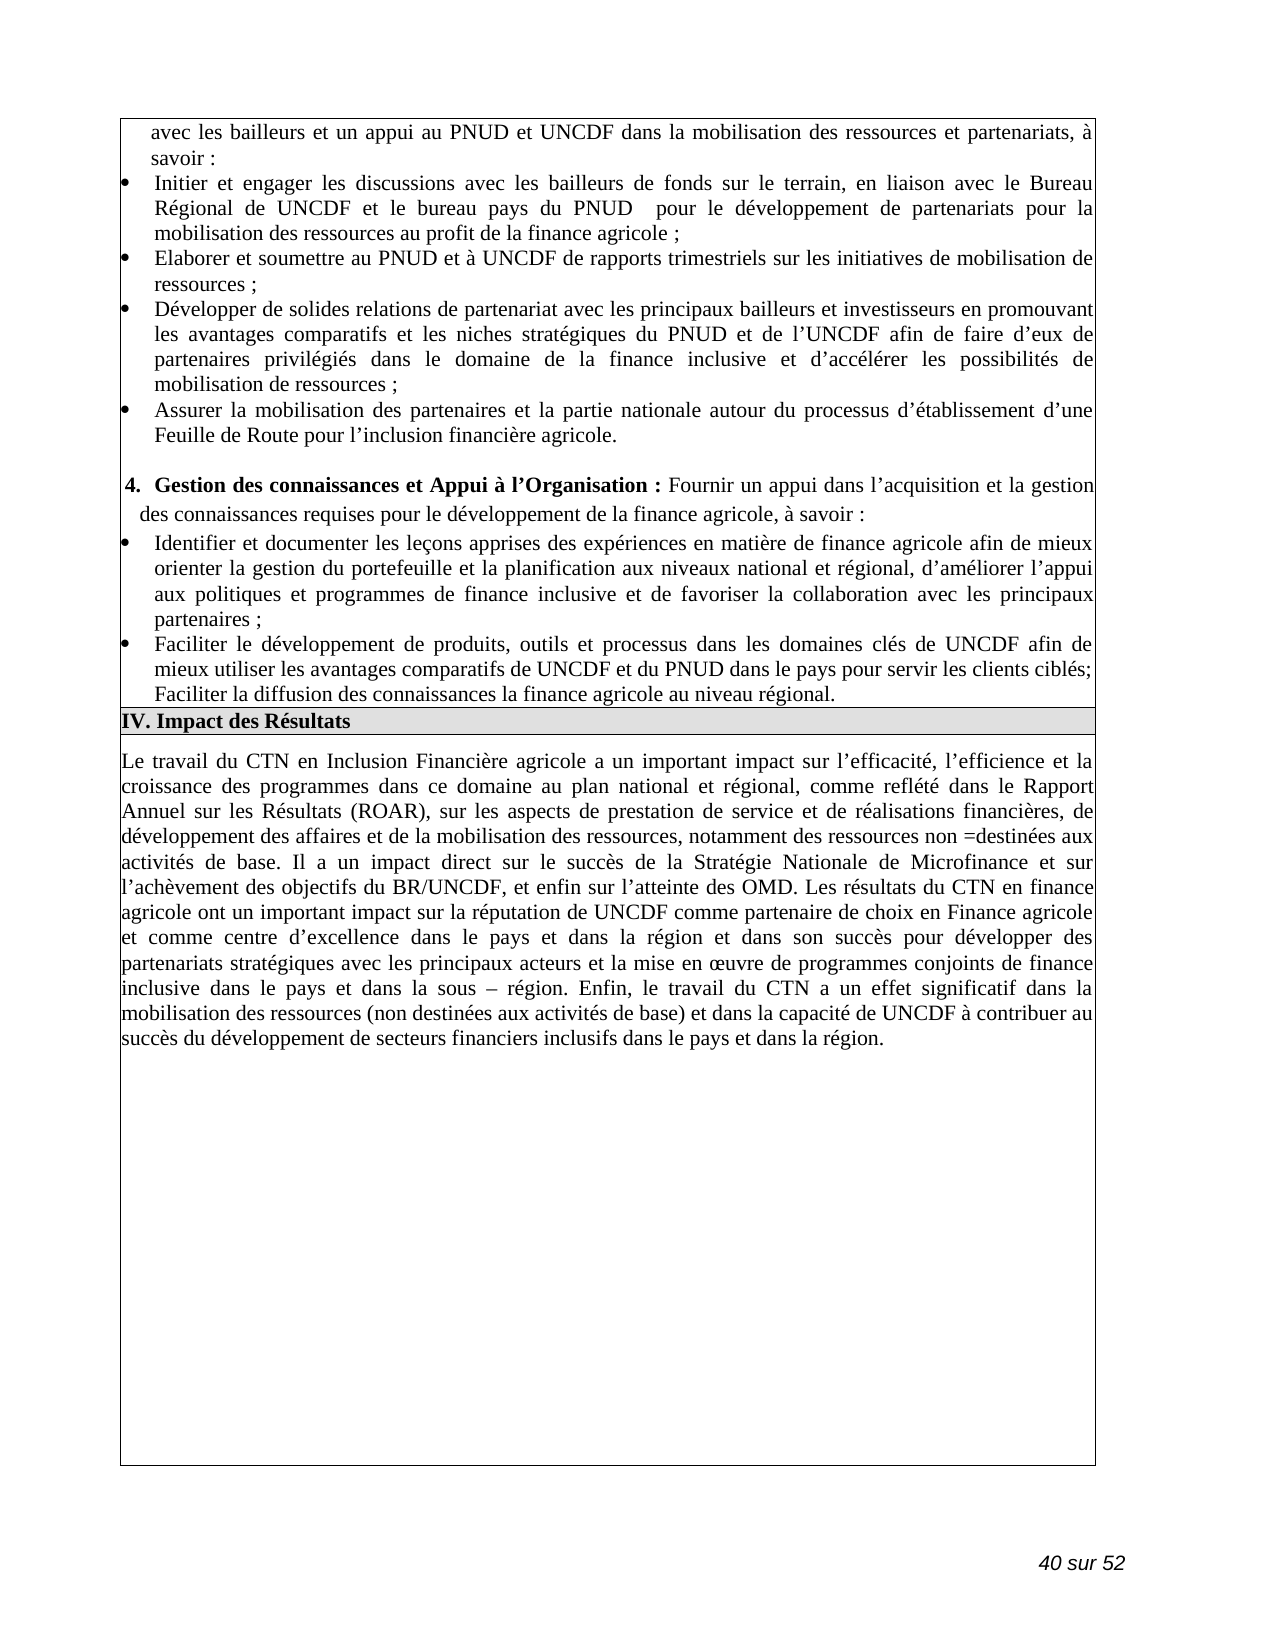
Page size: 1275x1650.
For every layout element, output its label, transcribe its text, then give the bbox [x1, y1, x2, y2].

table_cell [121, 735, 1095, 1465]
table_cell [121, 119, 1095, 707]
table_cell IV. Impact des Résultats [121, 708, 1095, 734]
